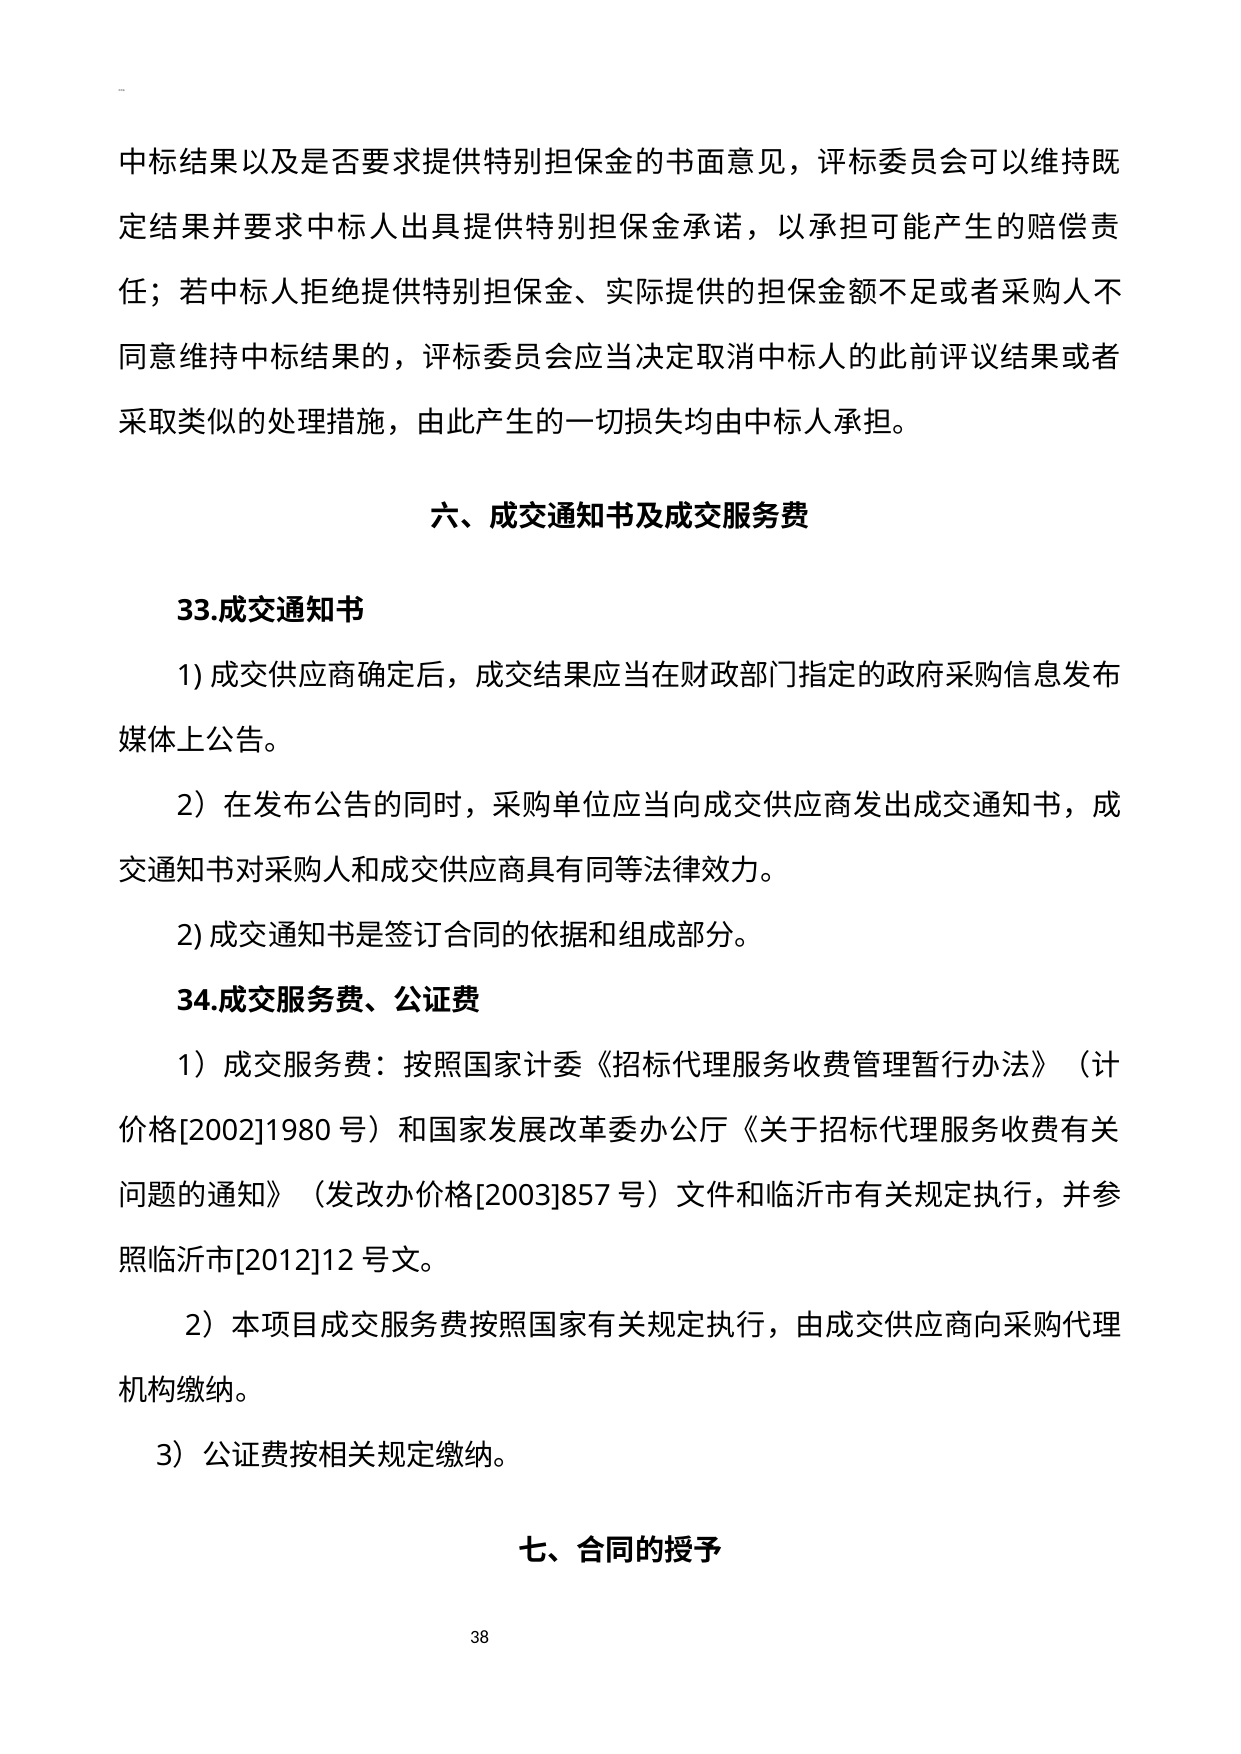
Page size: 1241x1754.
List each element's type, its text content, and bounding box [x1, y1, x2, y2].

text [118, 127, 1122, 452]
text 3）公证费按相关规定缴纳。 [118, 1421, 1122, 1486]
text 六、成交通知书及成交服务费 [118, 481, 1122, 546]
text 2) 成交通知书是签订合同的依据和组成部分。 [118, 901, 1122, 966]
text 1) 成交供应商确定后，成交结果应当在财政部门指定的政府采购信息发布媒体上公告。 [118, 641, 1122, 771]
text 2）本项目成交服务费按照国家有关规定执行，由成交供应商向采购代理机构缴纳。 [118, 1291, 1122, 1421]
text 34.成交服务费、公证费 [118, 966, 1122, 1031]
text 七、合同的授予 [118, 1515, 1122, 1580]
text 33.成交通知书 [118, 576, 1122, 641]
text 1）成交服务费：按照国家计委《招标代理服务收费管理暂行办法》（计价格[2002]1980号）和国家发展改革委办公厅《关于招标代理服务收费有关问题的通知》（发改办价格[2003]857号）文件和临沂市有关规定执行，并参照临沂市[2012]12 号文。 [118, 1031, 1122, 1291]
text 2）在发布公告的同时，采购单位应当向成交供应商发出成交通知书，成交通知书对采购人和成交供应商具有同等法律效力。 [118, 771, 1122, 901]
